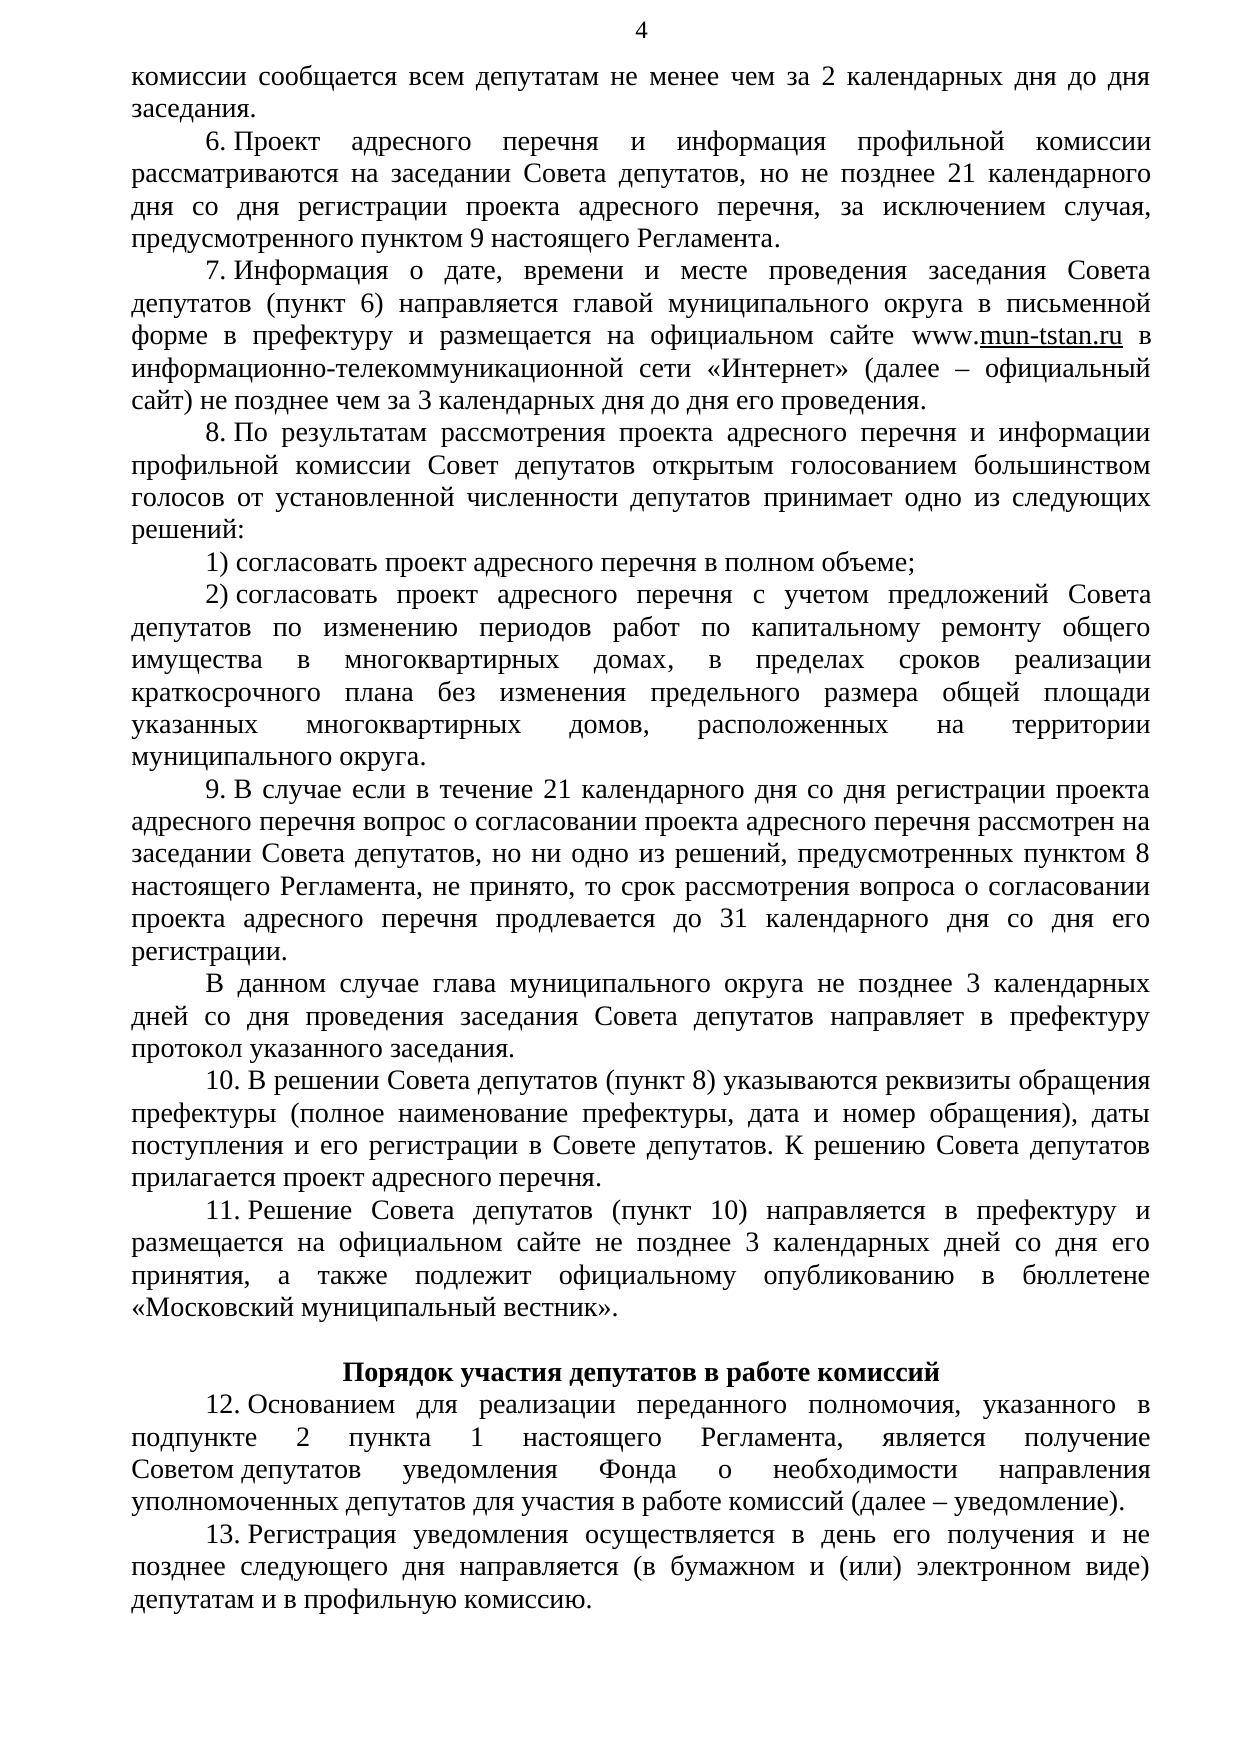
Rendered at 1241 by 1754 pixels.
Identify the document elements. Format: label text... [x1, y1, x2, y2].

text 6. Проект адресного перечня и информация профильной комиссии рассматриваются на заседании Совета депутатов, но не позднее 21 календарного дня со дня регистрации проекта адресного перечня, за исключением случая, предусмотренного пунктом 9 настоящего Регламента. [131, 124, 1152, 253]
text 9. В случае если в течение 21 календарного дня со дня регистрации проекта адресного перечня вопрос о согласовании проекта адресного перечня рассмотрен на заседании Совета депутатов, но ни одно из решений, предусмотренных пунктом 8 настоящего Регламента, не принято, то срок рассмотрения вопроса о согласовании проекта адресного перечня продлевается до 31 календарного дня со дня его регистрации. [131, 772, 1152, 966]
text 11. Решение Совета депутатов (пункт 10) направляется в префектуру и размещается на официальном сайте не позднее 3 календарных дней со дня его принятия, а также подлежит официальному опубликованию в бюллетене «Московский муниципальный вестник». [131, 1193, 1152, 1322]
text Порядок участия депутатов в работе комиссий [131, 1355, 1152, 1387]
text В данном случае глава муниципального округа не позднее 3 календарных дней со дня проведения заседания Совета депутатов направляет в префектуру протокол указанного заседания. [131, 966, 1152, 1063]
text 1) согласовать проект адресного перечня в полном объеме; [131, 545, 1152, 577]
text 13. Регистрация уведомления осуществляется в день его получения и не позднее следующего дня направляется (в бумажном и (или) электронном виде) депутатам и в профильную комиссию. [131, 1517, 1152, 1614]
text 12. Основанием для реализации переданного полномочия, указанного в подпункте 2 пункта 1 настоящего Регламента, является получение Советом депутатов уведомления Фонда о необходимости направления уполномоченных депутатов для участия в работе комиссий (далее – уведомление). [131, 1387, 1152, 1517]
text 8. По результатам рассмотрения проекта адресного перечня и информации профильной комиссии Совет депутатов открытым голосованием большинством голосов от установленной численности депутатов принимает одно из следующих решений: [131, 415, 1152, 545]
text 7. Информация о дате, времени и месте проведения заседания Совета депутатов (пункт 6) направляется главой муниципального округа в письменной форме в префектуру и размещается на официальном сайте www.mun-tstan.ru в информационно-телекоммуникационной сети «Интернет» (далее – официальный сайт) не позднее чем за 3 календарных дня до дня его проведения. [131, 253, 1152, 415]
text 2) согласовать проект адресного перечня с учетом предложений Совета депутатов по изменению периодов работ по капитальному ремонту общего имущества в многоквартирных домах, в пределах сроков реализации краткосрочного плана без изменения предельного размера общей площади указанных многоквартирных домов, расположенных на территории муниципального округа. [131, 577, 1152, 772]
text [131, 59, 1152, 124]
text 10. В решении Совета депутатов (пункт 8) указываются реквизиты обращения префектуры (полное наименование префектуры, дата и номер обращения), даты поступления и его регистрации в Совете депутатов. К решению Совета депутатов прилагается проект адресного перечня. [131, 1063, 1152, 1193]
